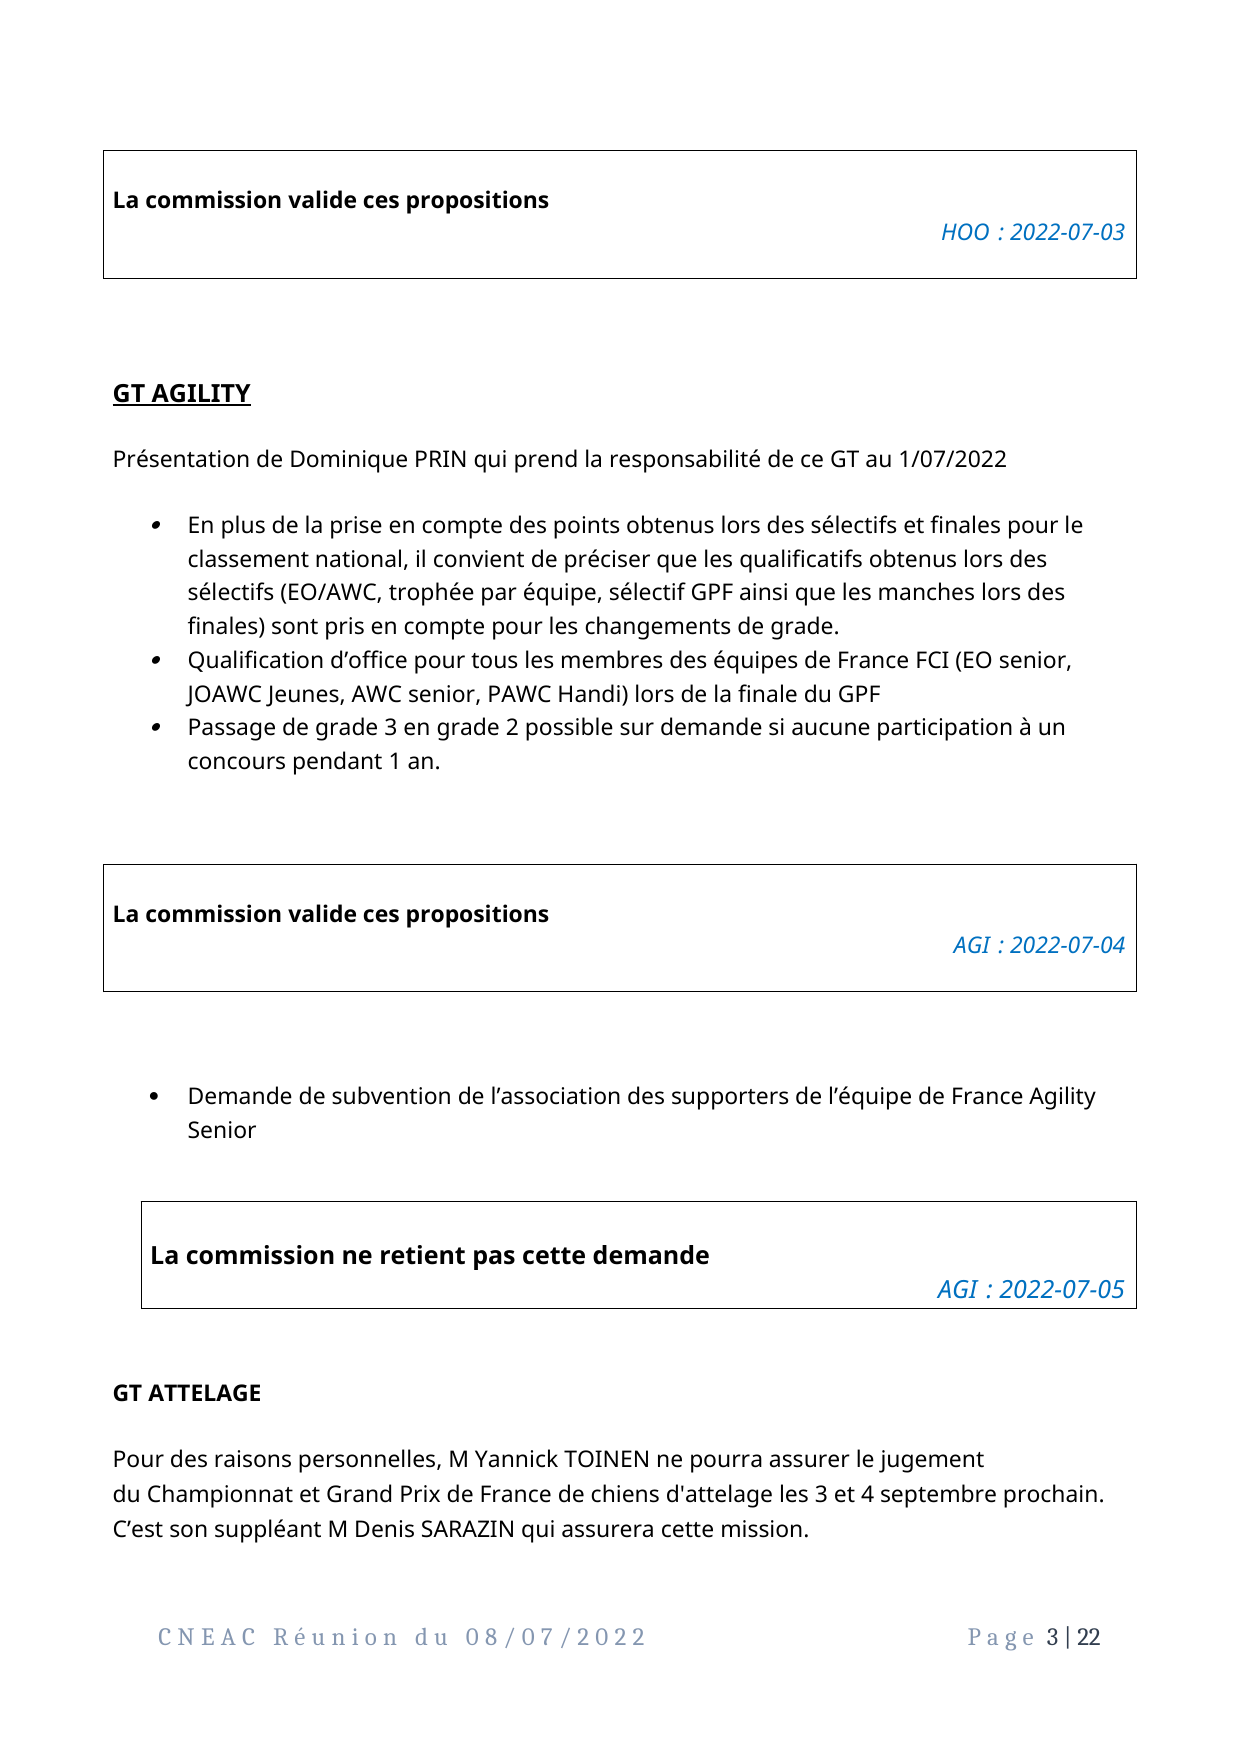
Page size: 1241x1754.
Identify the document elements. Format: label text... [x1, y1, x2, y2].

text AGI : 2022-07-05 [142, 1269, 1136, 1308]
text C’est son suppléant M Denis SARAZIN qui assurera cette mission. [112, 1510, 1128, 1545]
text Présentation de Dominique PRIN qui prend la responsabilité de ce GT au 1/07/2022 [112, 443, 1128, 475]
text La commission ne retient pas cette demande [142, 1235, 1136, 1269]
text du Championnat et Grand Prix de France de chiens d'attelage les 3 et 4 septembre prochain. [112, 1475, 1128, 1510]
text La commission valide ces propositions [112, 898, 1128, 929]
text HOO : 2022-07-03 [112, 216, 1128, 247]
text Pour des raisons personnelles, M Yannick TOINEN ne pourra assurer le jugement [112, 1440, 1128, 1475]
list Demande de subvention de l’association des supporters de l’équipe de France Agility Senior [150, 1080, 1128, 1145]
list En plus de la prise en compte des points obtenus lors des sélectifs et finales pour le classement national, il convient de préciser que les qualificatifs obtenus lors des sélectifs (EO/AWC, trophée par équipe, sélectif GPF ainsi que les manches lors des finales) sont pris en compte pour les changements de grade. [150, 509, 1128, 641]
list Qualification d’office pour tous les membres des équipes de France FCI (EO senior, JOAWC Jeunes, AWC senior, PAWC Handi) lors de la finale du GPF [150, 644, 1128, 709]
text GT ATTELAGE [112, 1377, 1128, 1408]
text GT AGILITY [112, 375, 1128, 409]
text AGI : 2022-07-04 [112, 929, 1128, 960]
text La commission valide ces propositions [112, 184, 1128, 216]
list Passage de grade 3 en grade 2 possible sur demande si aucune participation à un concours pendant 1 an. [150, 711, 1128, 776]
